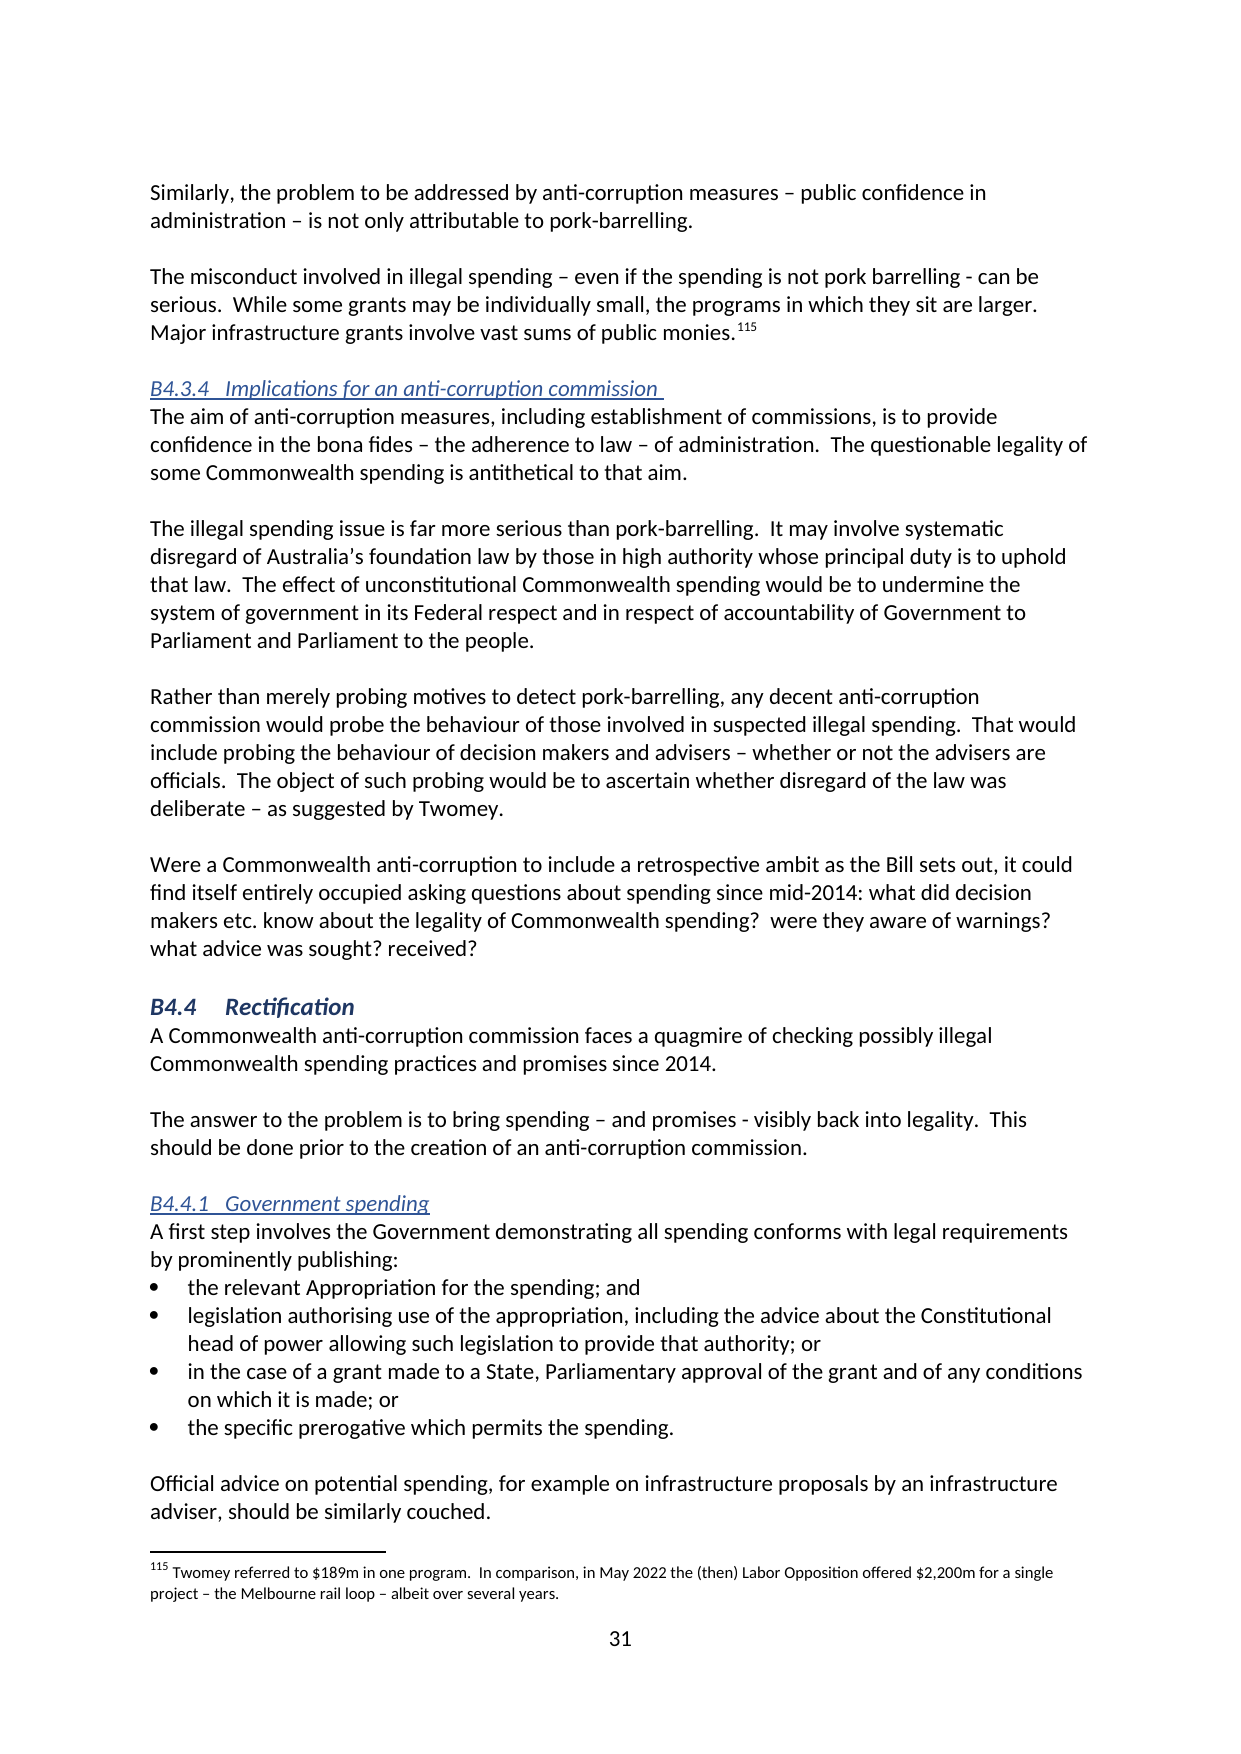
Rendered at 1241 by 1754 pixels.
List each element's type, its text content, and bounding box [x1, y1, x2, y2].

list legislation authorising use of the appropriation, including the advice about the Constitutional head of power allowing such legislation to provide that authority; or [150, 1301, 1090, 1357]
text The answer to the problem is to bring spending – and promises - visibly back into legality. This should be done prior to the creation of an anti-corruption commission. [150, 1105, 1090, 1161]
list the specific prerogative which permits the spending. [150, 1413, 1090, 1441]
text A Commonwealth anti-corruption commission faces a quagmire of checking possibly illegal Commonwealth spending practices and promises since 2014. [150, 1021, 1090, 1077]
subtitle B4.4.1 Government spending [150, 1189, 1090, 1217]
text Official advice on potential spending, for example on infrastructure proposals by an infrastructure adviser, should be similarly couched. [150, 1469, 1090, 1526]
subtitle B4.4 Rectification [150, 991, 1090, 1021]
subtitle B4.3.4 Implications for an anti-corruption commission [150, 374, 1090, 402]
text The misconduct involved in illegal spending – even if the spending is not pork barrelling - can be serious. While some grants may be individually small, the programs in which they sit are larger. Major infrastructure grants involve vast sums of public monies. [150, 262, 1090, 346]
list the relevant Appropriation for the spending; and [150, 1273, 1090, 1301]
text Similarly, the problem to be addressed by anti-corruption measures – public confidence in administration – is not only attributable to pork-barrelling. [150, 178, 1090, 234]
list in the case of a grant made to a State, Parliamentary approval of the grant and of any conditions on which it is made; or [150, 1357, 1090, 1413]
text Rather than merely probing motives to detect pork-barrelling, any decent anti-corruption commission would probe the behaviour of those involved in suspected illegal spending. That would include probing the behaviour of decision makers and advisers – whether or not the advisers are officials. The object of such probing would be to ascertain whether disregard of the law was deliberate – as suggested by Twomey. [150, 682, 1090, 822]
text Were a Commonwealth anti-corruption to include a retrospective ambit as the Bill sets out, it could find itself entirely occupied asking questions about spending since mid-2014: what did decision makers etc. know about the legality of Commonwealth spending? were they aware of warnings? what advice was sought? received? [150, 851, 1090, 963]
text The illegal spending issue is far more serious than pork-barrelling. It may involve systematic disregard of Australia’s foundation law by those in high authority whose principal duty is to uphold that law. The effect of unconstitutional Commonwealth spending would be to undermine the system of government in its Federal respect and in respect of accountability of Government to Parliament and Parliament to the people. [150, 514, 1090, 654]
text A first step involves the Government demonstrating all spending conforms with legal requirements by prominently publishing: [150, 1217, 1090, 1273]
text The aim of anti-corruption measures, including establishment of commissions, is to provide confidence in the bona fides – the adherence to law – of administration. The questionable legality of some Commonwealth spending is antithetical to that aim. [150, 402, 1090, 486]
